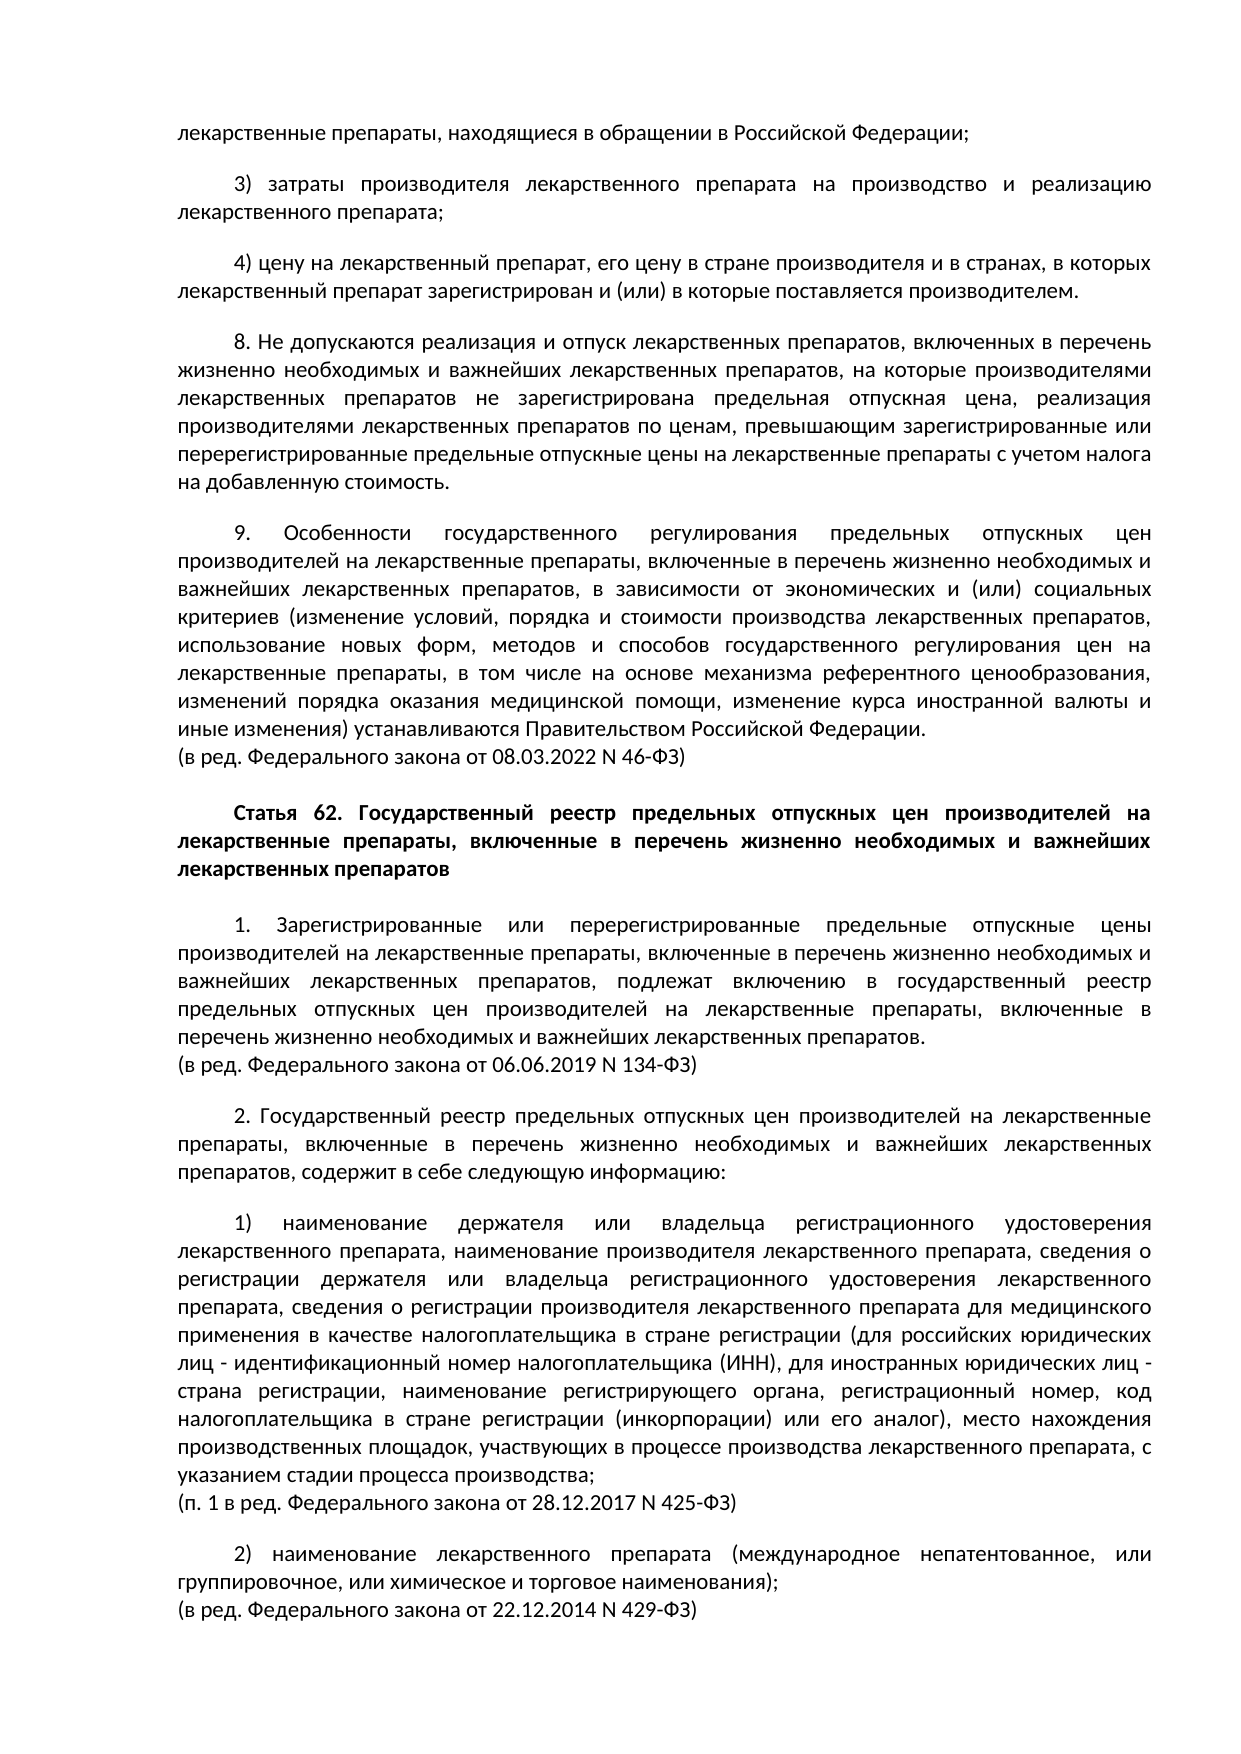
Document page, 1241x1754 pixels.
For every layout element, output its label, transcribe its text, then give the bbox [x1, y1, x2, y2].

text 2. Государственный реестр предельных отпускных цен производителей на лекарственные препараты, включенные в перечень жизненно необходимых и важнейших лекарственных препаратов, содержит в себе следующую информацию: [177, 1101, 1152, 1185]
text (в ред. Федерального закона от 06.06.2019 N 134-ФЗ) [177, 1050, 1152, 1078]
title Статья 62. Государственный реестр предельных отпускных цен производителей на лекарственные препараты, включенные в перечень жизненно необходимых и важнейших лекарственных препаратов [177, 798, 1152, 882]
text 1. Зарегистрированные или перерегистрированные предельные отпускные цены производителей на лекарственные препараты, включенные в перечень жизненно необходимых и важнейших лекарственных препаратов, подлежат включению в государственный реестр предельных отпускных цен производителей на лекарственные препараты, включенные в перечень жизненно необходимых и важнейших лекарственных препаратов. [177, 910, 1152, 1050]
text 8. Не допускаются реализация и отпуск лекарственных препаратов, включенных в перечень жизненно необходимых и важнейших лекарственных препаратов, на которые производителями лекарственных препаратов не зарегистрирована предельная отпускная цена, реализация производителями лекарственных препаратов по ценам, превышающим зарегистрированные или перерегистрированные предельные отпускные цены на лекарственные препараты с учетом налога на добавленную стоимость. [177, 327, 1152, 495]
text (п. 1 в ред. Федерального закона от 28.12.2017 N 425-ФЗ) [177, 1488, 1152, 1517]
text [177, 118, 1152, 146]
text (в ред. Федерального закона от 22.12.2014 N 429-ФЗ) [177, 1596, 1152, 1623]
text 2) наименование лекарственного препарата (международное непатентованное, или группировочное, или химическое и торговое наименования); [177, 1539, 1152, 1596]
text 4) цену на лекарственный препарат, его цену в стране производителя и в странах, в которых лекарственный препарат зарегистрирован и (или) в которые поставляется производителем. [177, 248, 1152, 304]
text 3) затраты производителя лекарственного препарата на производство и реализацию лекарственного препарата; [177, 169, 1152, 225]
text 1) наименование держателя или владельца регистрационного удостоверения лекарственного препарата, наименование производителя лекарственного препарата, сведения о регистрации держателя или владельца регистрационного удостоверения лекарственного препарата, сведения о регистрации производителя лекарственного препарата для медицинского применения в качестве налогоплательщика в стране регистрации (для российских юридических лиц - идентификационный номер налогоплательщика (ИНН), для иностранных юридических лиц - страна регистрации, наименование регистрирующего органа, регистрационный номер, код налогоплательщика в стране регистрации (инкорпорации) или его аналог), место нахождения производственных площадок, участвующих в процессе производства лекарственного препарата, с указанием стадии процесса производства; [177, 1208, 1152, 1488]
text (в ред. Федерального закона от 08.03.2022 N 46-ФЗ) [177, 742, 1152, 770]
text 9. Особенности государственного регулирования предельных отпускных цен производителей на лекарственные препараты, включенные в перечень жизненно необходимых и важнейших лекарственных препаратов, в зависимости от экономических и (или) социальных критериев (изменение условий, порядка и стоимости производства лекарственных препаратов, использование новых форм, методов и способов государственного регулирования цен на лекарственные препараты, в том числе на основе механизма референтного ценообразования, изменений порядка оказания медицинской помощи, изменение курса иностранной валюты и иные изменения) устанавливаются Правительством Российской Федерации. [177, 518, 1152, 742]
